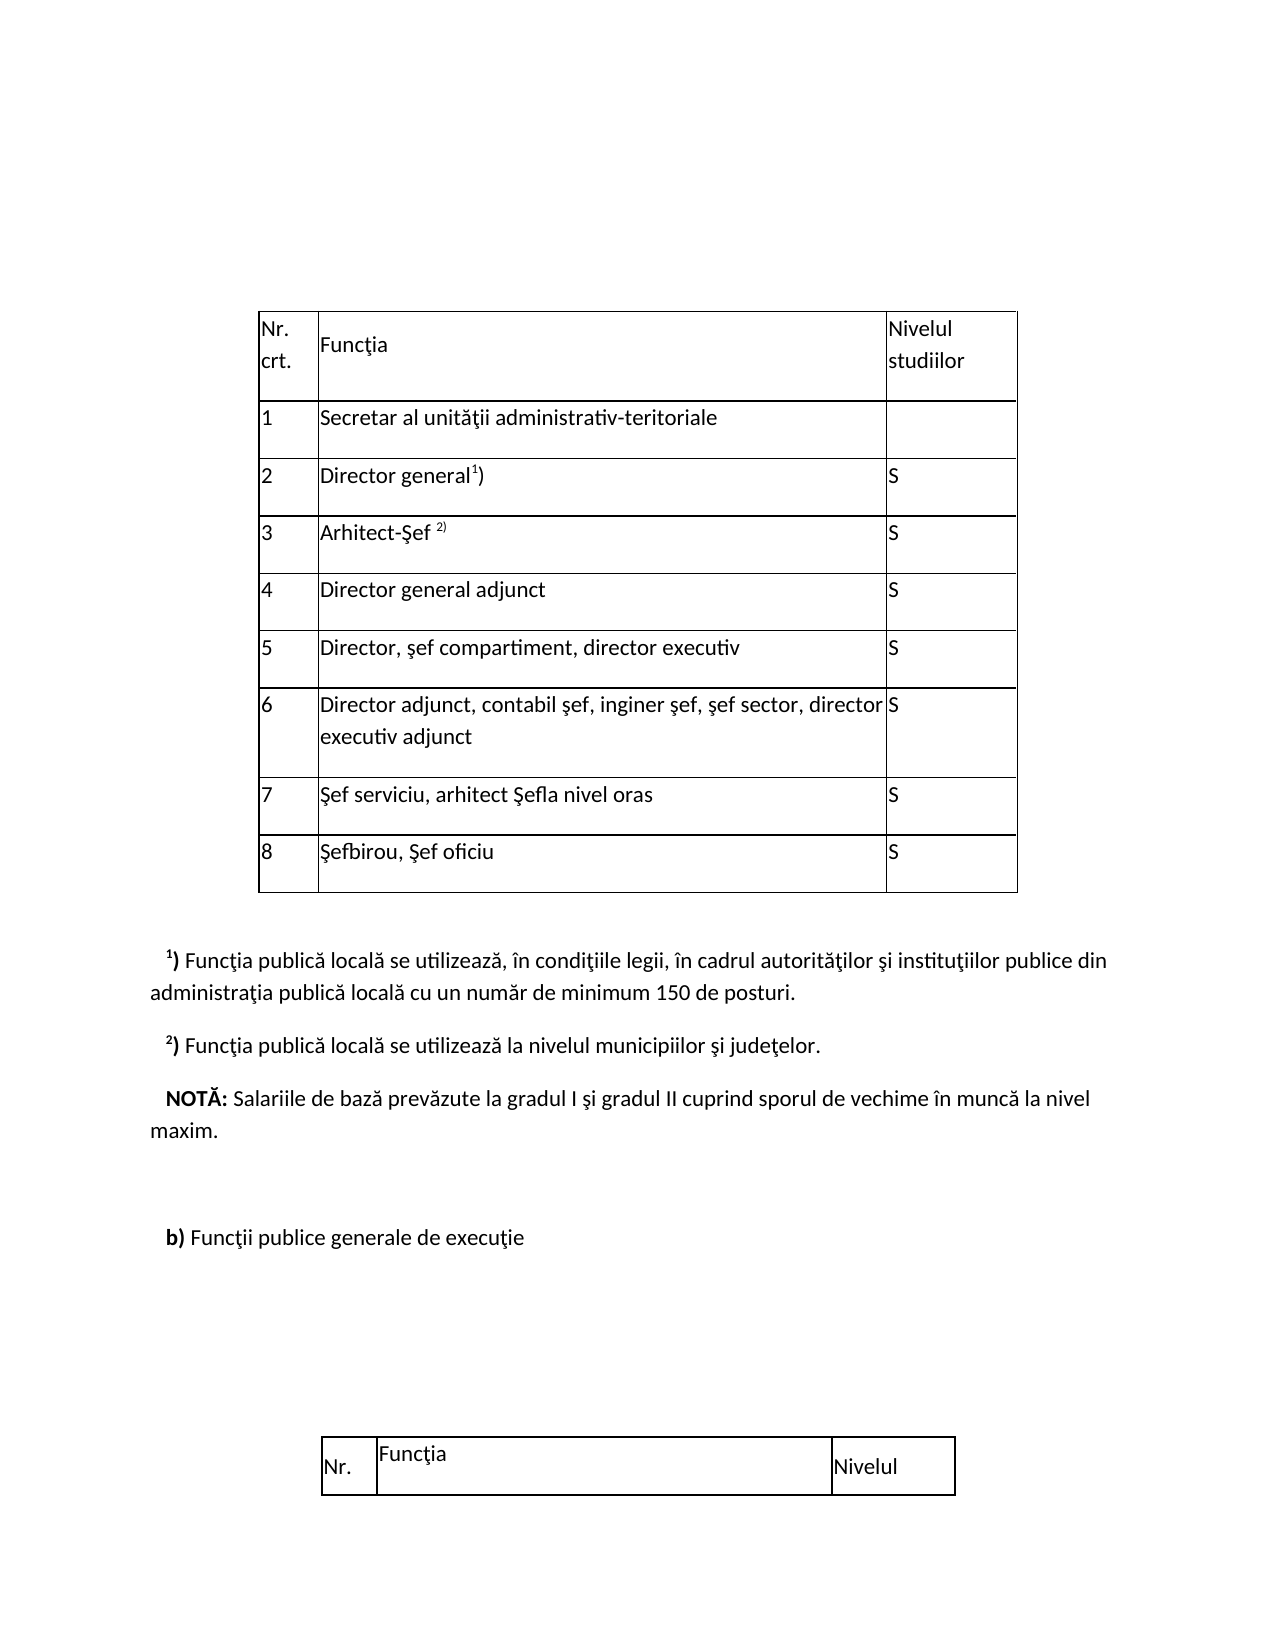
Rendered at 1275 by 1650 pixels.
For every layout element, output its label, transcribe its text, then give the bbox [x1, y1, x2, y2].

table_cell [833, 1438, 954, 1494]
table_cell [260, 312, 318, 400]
text 1) Funcţia publică locală se utilizează, în condiţiile legii, în cadrul autorităţilor şi instituţiilor publice din administraţia publică locală cu un număr de minimum 150 de posturi. [150, 946, 1125, 1006]
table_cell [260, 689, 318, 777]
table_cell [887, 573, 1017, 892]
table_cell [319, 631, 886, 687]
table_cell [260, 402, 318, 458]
text b) Funcţii publice generale de execuţie [150, 1223, 1125, 1251]
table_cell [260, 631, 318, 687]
text 2) Funcţia publică locală se utilizează la nivelul municipiilor şi judeţelor. [150, 1031, 1125, 1059]
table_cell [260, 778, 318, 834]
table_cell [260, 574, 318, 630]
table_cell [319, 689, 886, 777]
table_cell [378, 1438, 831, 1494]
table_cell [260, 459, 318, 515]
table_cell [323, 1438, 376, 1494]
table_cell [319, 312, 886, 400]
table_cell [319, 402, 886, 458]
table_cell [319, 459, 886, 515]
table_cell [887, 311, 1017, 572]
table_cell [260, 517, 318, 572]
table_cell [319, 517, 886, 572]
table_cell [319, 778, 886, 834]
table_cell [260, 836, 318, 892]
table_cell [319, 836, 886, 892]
text NOTĂ: Salariile de bază prevăzute la gradul I şi gradul II cuprind sporul de vechime în muncă la nivel maxim. [150, 1084, 1125, 1144]
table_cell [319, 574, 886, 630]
